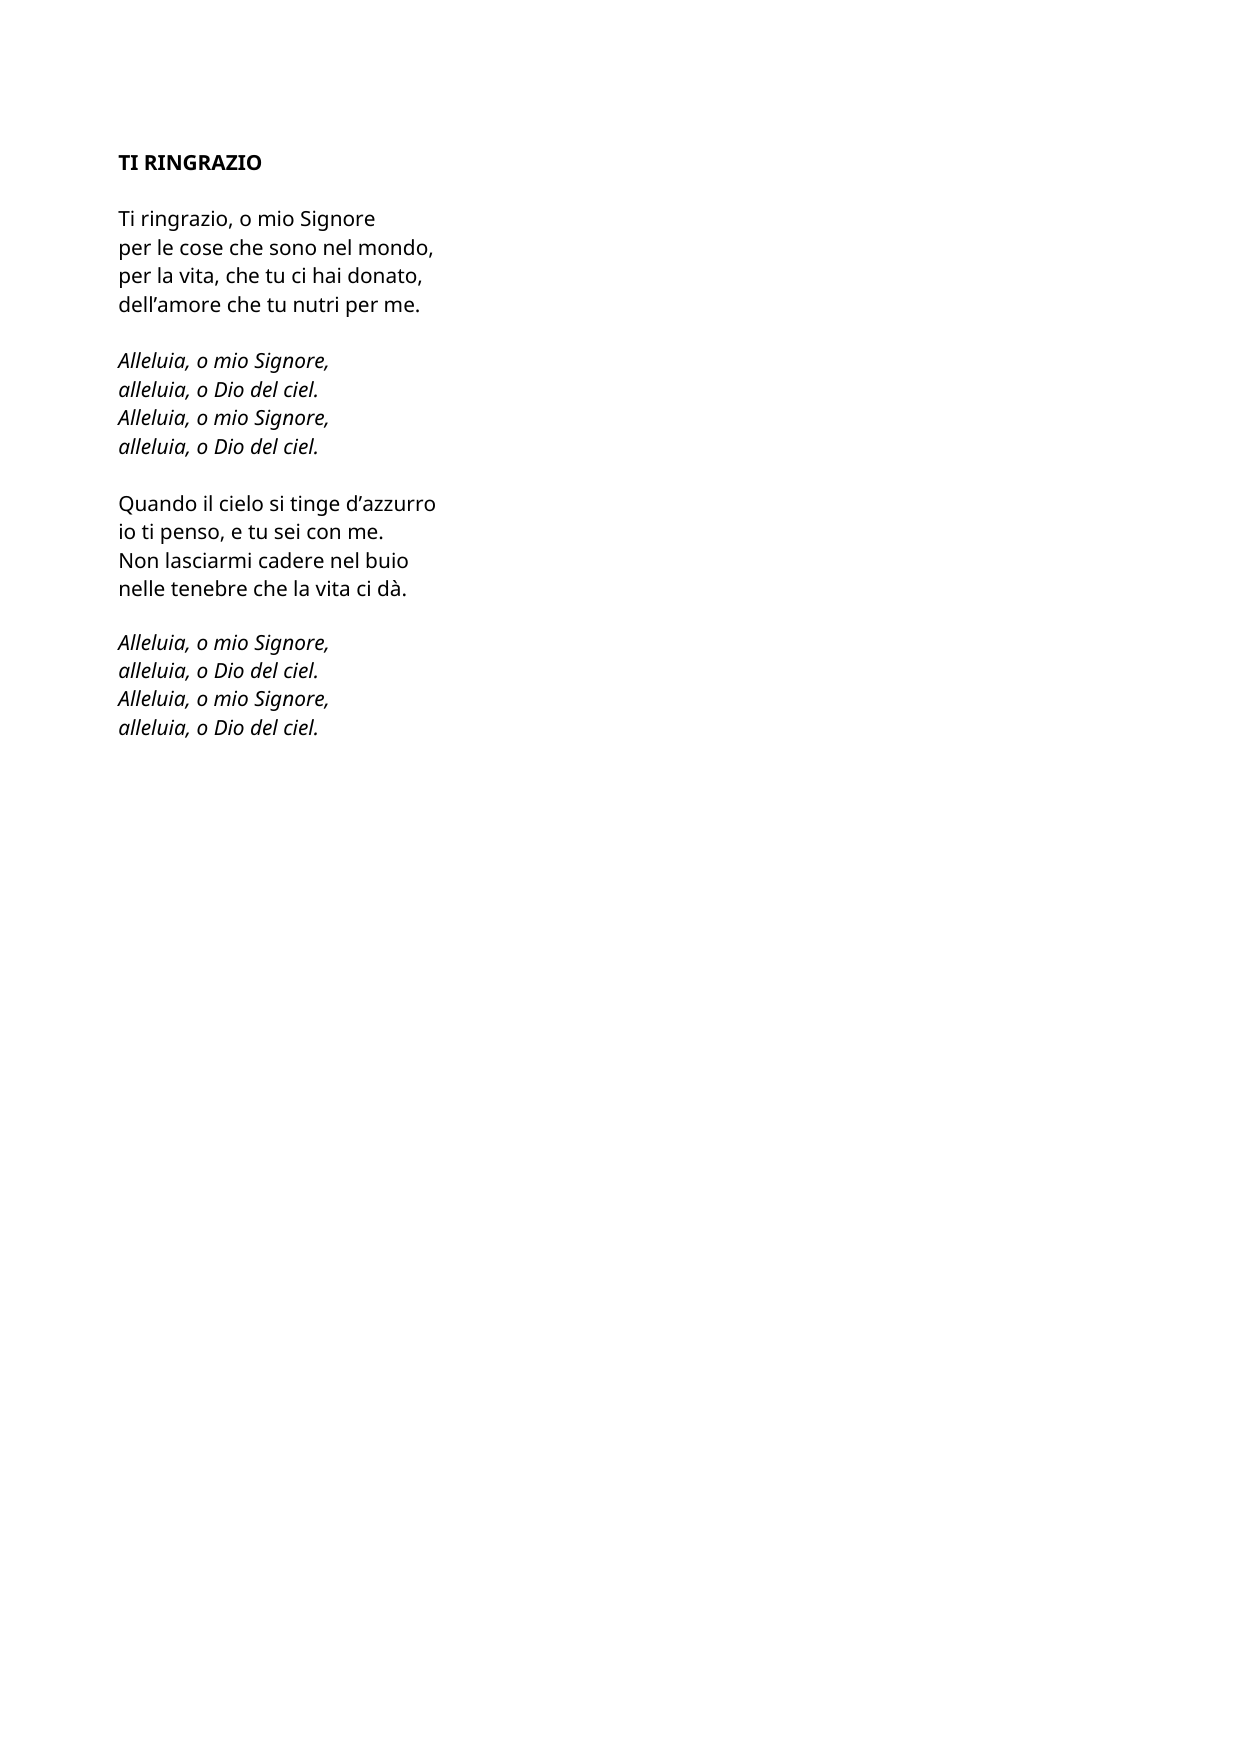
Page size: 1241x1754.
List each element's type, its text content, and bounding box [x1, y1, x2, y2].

text per le cose che sono nel mondo, [118, 233, 1122, 261]
text io ti penso, e tu sei con me. [118, 517, 1122, 546]
text Alleluia, o mio Signore, [118, 347, 1122, 375]
text nelle tenebre che la vita ci dà. [118, 574, 1122, 603]
text Alleluia, o mio Signore, [118, 684, 1122, 713]
text dell’amore che tu nutri per me. [118, 290, 1122, 318]
text Quando il cielo si tinge d’azzurro [118, 489, 1122, 517]
text alleluia, o Dio del ciel. [118, 375, 1122, 403]
text Non lasciarmi cadere nel buio [118, 546, 1122, 574]
text per la vita, che tu ci hai donato, [118, 261, 1122, 290]
text Ti ringrazio, o mio Signore [118, 204, 1122, 233]
text alleluia, o Dio del ciel. [118, 432, 1122, 460]
text Alleluia, o mio Signore, [118, 403, 1122, 432]
text TI RINGRAZIO [118, 148, 1122, 176]
text Alleluia, o mio Signore, [118, 628, 1122, 656]
text alleluia, o Dio del ciel. [118, 713, 1122, 741]
text alleluia, o Dio del ciel. [118, 656, 1122, 684]
